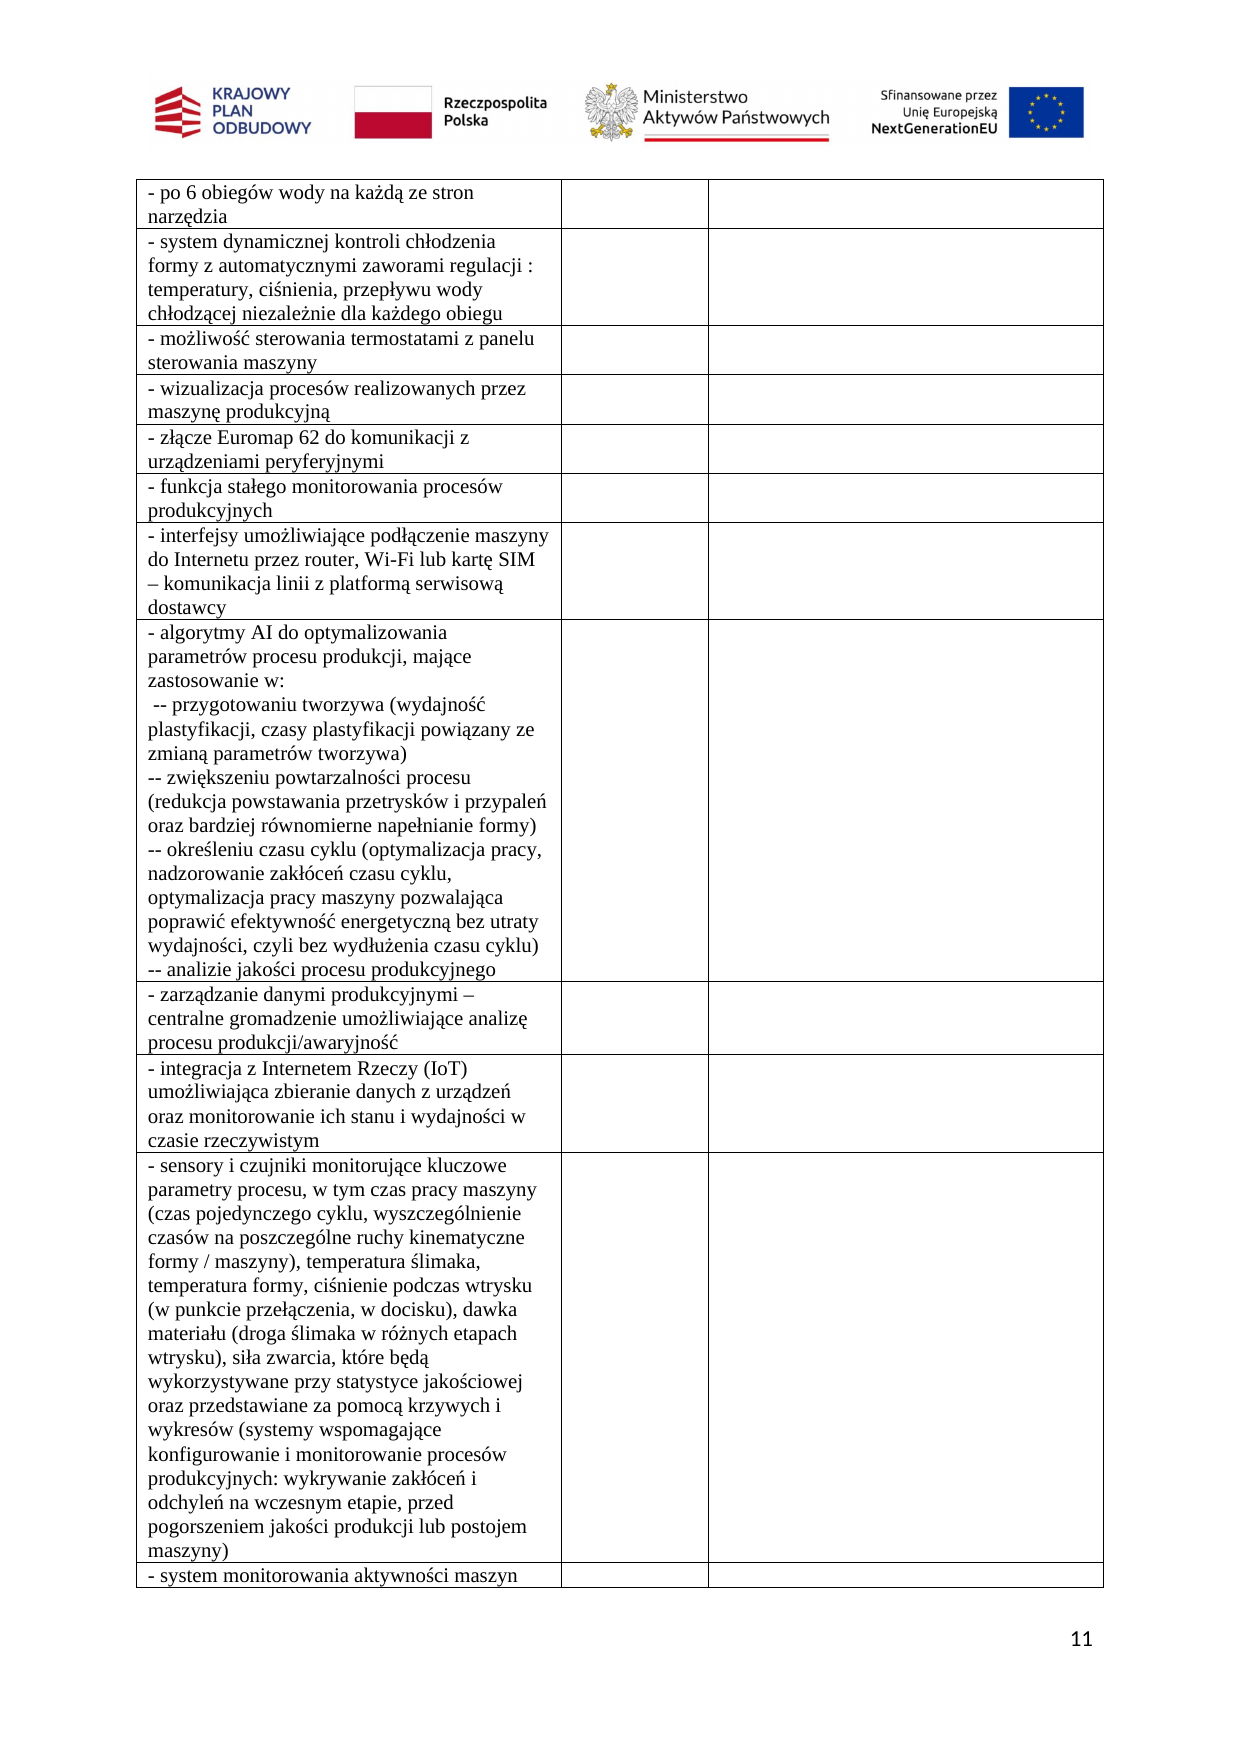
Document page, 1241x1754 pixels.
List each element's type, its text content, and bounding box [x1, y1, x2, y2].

table_cell [709, 1153, 1103, 1562]
table_cell [709, 1563, 1103, 1587]
table_cell [562, 229, 708, 325]
table_cell - funkcja stałego monitorowania procesów produkcyjnych [137, 474, 561, 522]
table_cell [709, 425, 1103, 473]
table_cell - algorytmy AI do optymalizowania parametrów procesu produkcji, mające zastosowanie w: -- przygotowaniu tworzywa (wydajność plastyfikacji, czasy plastyfikacji powiązany ze zmianą parametrów tworzywa) -- zwiększeniu powtarzalności procesu (redukcja powstawania przetrysków i przypaleń oraz bardziej równomierne napełnianie formy) -- określeniu czasu cyklu (optymalizacja pracy, nadzorowanie zakłóceń czasu cyklu, optymalizacja pracy maszyny pozwalająca poprawić efektywność energetyczną bez utraty wydajności, czyli bez wydłużenia czasu cyklu) -- analizie jakości procesu produkcyjnego [137, 620, 561, 981]
table_cell [709, 1055, 1103, 1152]
table_cell [709, 375, 1103, 423]
table_cell [562, 620, 708, 981]
table_cell [709, 180, 1103, 228]
table_cell [709, 229, 1103, 325]
table_cell [562, 1153, 708, 1562]
table_cell [562, 474, 708, 522]
table_cell [562, 1055, 708, 1152]
table_cell - złącze Euromap 62 do komunikacji z urządzeniami peryferyjnymi [137, 425, 561, 473]
table_cell [709, 523, 1103, 619]
table_cell [562, 1563, 708, 1587]
table_cell [562, 180, 708, 228]
table_cell - interfejsy umożliwiające podłączenie maszyny do Internetu przez router, Wi-Fi lub kartę SIM – komunikacja linii z platformą serwisową dostawcy [137, 523, 561, 619]
picture [147, 73, 1092, 151]
table_cell [709, 620, 1103, 981]
table_cell [709, 326, 1103, 374]
table_cell [562, 326, 708, 374]
table_cell [562, 982, 708, 1054]
table_cell - po 6 obiegów wody na każdą ze stron narzędzia [137, 180, 561, 228]
table_cell [709, 982, 1103, 1054]
table_cell [709, 474, 1103, 522]
table_cell - integracja z Internetem Rzeczy (IoT) umożliwiająca zbieranie danych z urządzeń oraz monitorowanie ich stanu i wydajności w czasie rzeczywistym [137, 1055, 561, 1152]
table_cell - system dynamicznej kontroli chłodzenia formy z automatycznymi zaworami regulacji : temperatury, ciśnienia, przepływu wody chłodzącej niezależnie dla każdego obiegu [137, 229, 561, 325]
table_cell - sensory i czujniki monitorujące kluczowe parametry procesu, w tym czas pracy maszyny (czas pojedynczego cyklu, wyszczególnienie czasów na poszczególne ruchy kinematyczne formy / maszyny), temperatura ślimaka, temperatura formy, ciśnienie podczas wtrysku (w punkcie przełączenia, w docisku), dawka materiału (droga ślimaka w różnych etapach wtrysku), siła zwarcia, które będą wykorzystywane przy statystyce jakościowej oraz przedstawiane za pomocą krzywych i wykresów (systemy wspomagające konfigurowanie i monitorowanie procesów produkcyjnych: wykrywanie zakłóceń i odchyleń na wczesnym etapie, przed pogorszeniem jakości produkcji lub postojem maszyny) [137, 1153, 561, 1562]
table_cell [562, 425, 708, 473]
table_cell [562, 375, 708, 423]
table_cell [562, 523, 708, 619]
table_cell - wizualizacja procesów realizowanych przez maszynę produkcyjną [137, 375, 561, 423]
table_cell - zarządzanie danymi produkcyjnymi – centralne gromadzenie umożliwiające analizę procesu produkcji/awaryjność [137, 982, 561, 1054]
table_cell - możliwość sterowania termostatami z panelu sterowania maszyny [137, 326, 561, 374]
